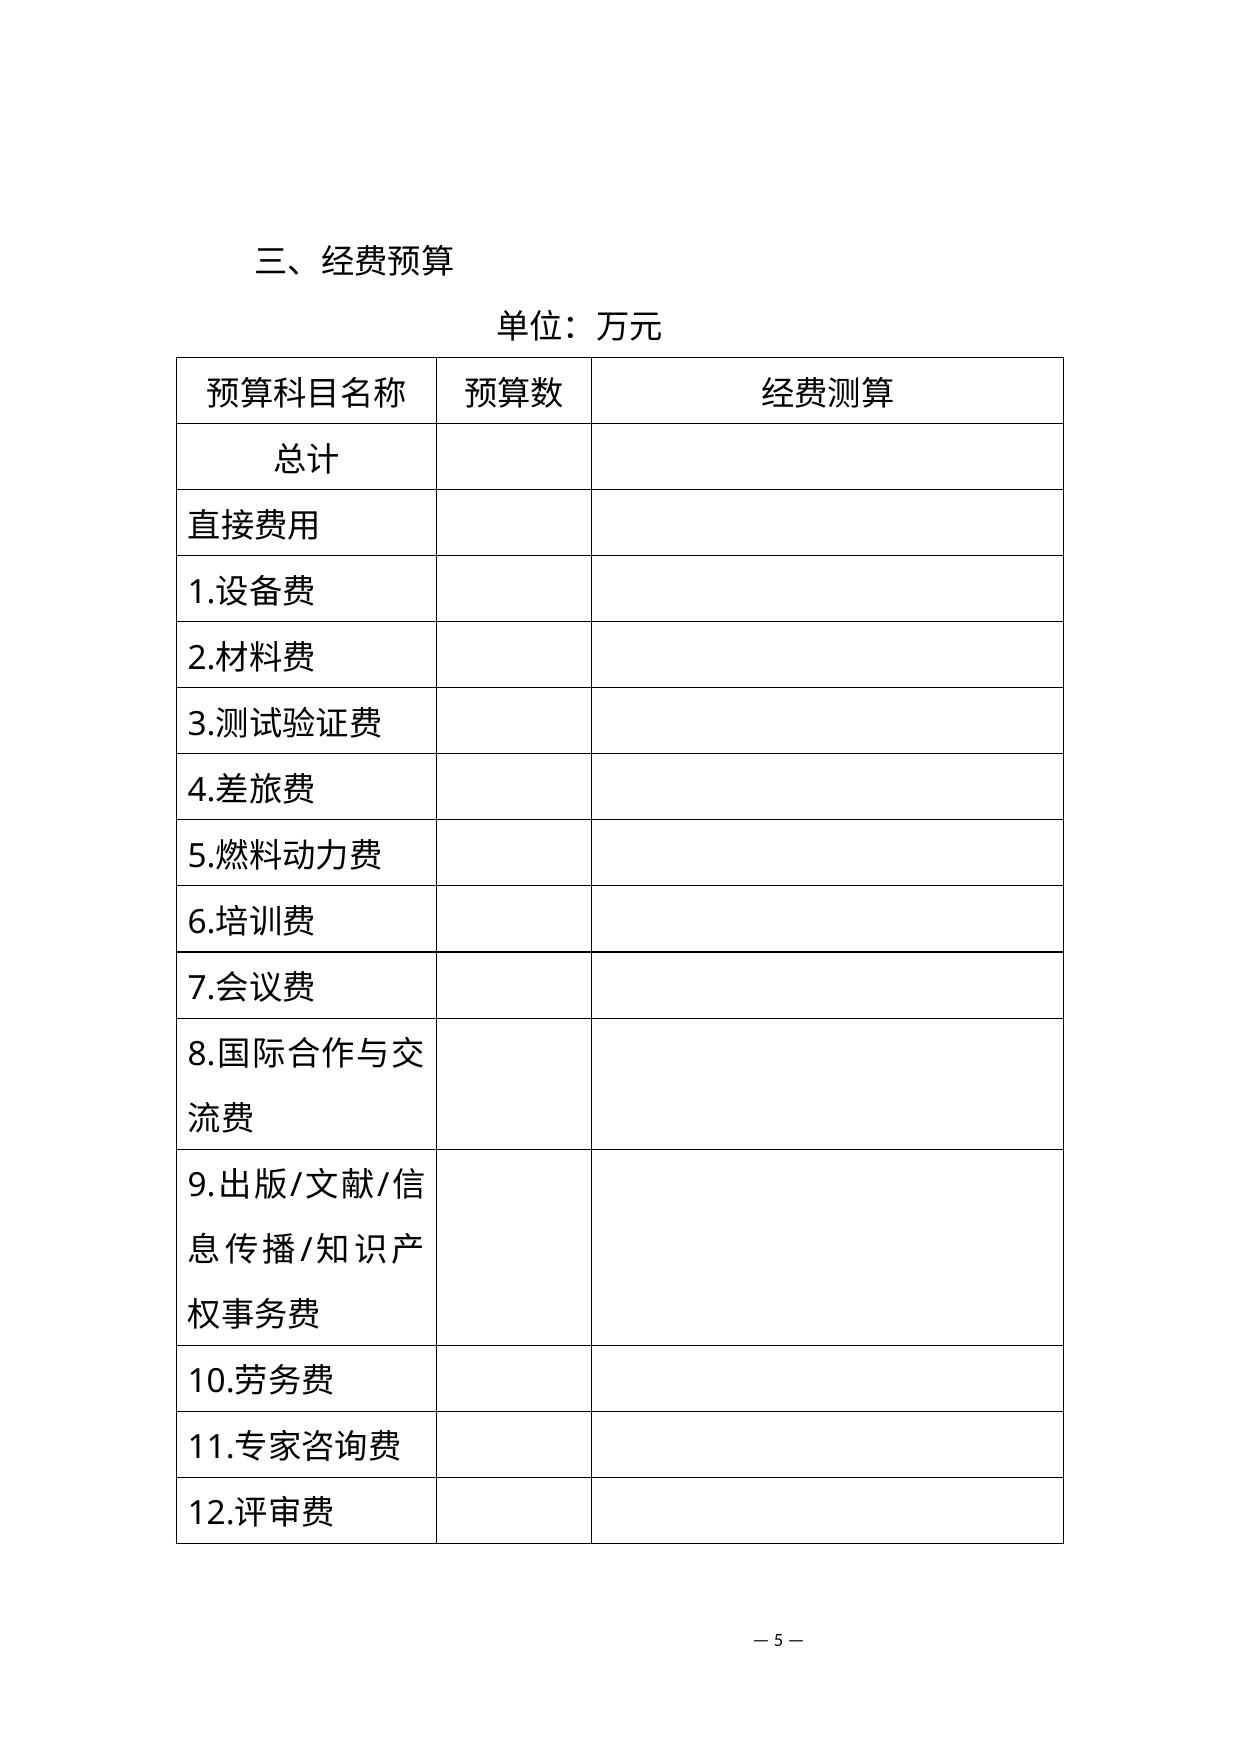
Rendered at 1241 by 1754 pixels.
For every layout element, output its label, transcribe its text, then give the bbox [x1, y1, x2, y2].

table_cell [437, 754, 591, 819]
table_cell [592, 820, 1063, 885]
table_cell 9.出版/文献/信息传播/知识产权事务费 [177, 1150, 436, 1344]
table_cell 11.专家咨询费 [177, 1412, 436, 1477]
list 经费预算 [187, 227, 1053, 292]
table_cell [437, 953, 591, 1017]
table_cell 4.差旅费 [177, 754, 436, 819]
table_cell [592, 754, 1063, 819]
table_header 预算数 [437, 358, 591, 423]
table_cell [592, 688, 1063, 753]
table_cell [592, 1019, 1063, 1148]
table_cell [592, 1150, 1063, 1344]
table_cell 8.国际合作与交流费 [177, 1019, 436, 1148]
table_cell [592, 886, 1063, 951]
table_cell 2.材料费 [177, 622, 436, 687]
table_cell [437, 1412, 591, 1477]
table_cell 12.评审费 [177, 1478, 436, 1543]
table_cell [592, 953, 1063, 1017]
table_cell [437, 1019, 591, 1148]
table_cell [437, 424, 591, 489]
table_cell [437, 820, 591, 885]
table_header 经费测算 [592, 358, 1063, 423]
table_cell [592, 622, 1063, 687]
table_cell [437, 886, 591, 951]
table_cell [437, 688, 591, 753]
table_cell [437, 490, 591, 555]
table_cell [592, 424, 1063, 489]
table_cell [592, 490, 1063, 555]
table_cell 6.培训费 [177, 886, 436, 951]
table_cell [592, 556, 1063, 621]
table_cell [592, 1412, 1063, 1477]
table_cell [437, 1346, 591, 1411]
table_cell 直接费用 [177, 490, 436, 555]
table_cell [437, 556, 591, 621]
table_cell 总计 [177, 424, 436, 489]
table_cell [437, 622, 591, 687]
table_cell 7.会议费 [177, 953, 436, 1017]
table_cell 3.测试验证费 [177, 688, 436, 753]
table_cell [437, 1150, 591, 1344]
list 单位：万元 [187, 292, 1053, 357]
table_cell [592, 1478, 1063, 1543]
table_header 预算科目名称 [177, 358, 436, 423]
table_cell 10.劳务费 [177, 1346, 436, 1411]
table_cell 5.燃料动力费 [177, 820, 436, 885]
table_cell [437, 1478, 591, 1543]
table_cell 1.设备费 [177, 556, 436, 621]
table_cell [592, 1346, 1063, 1411]
